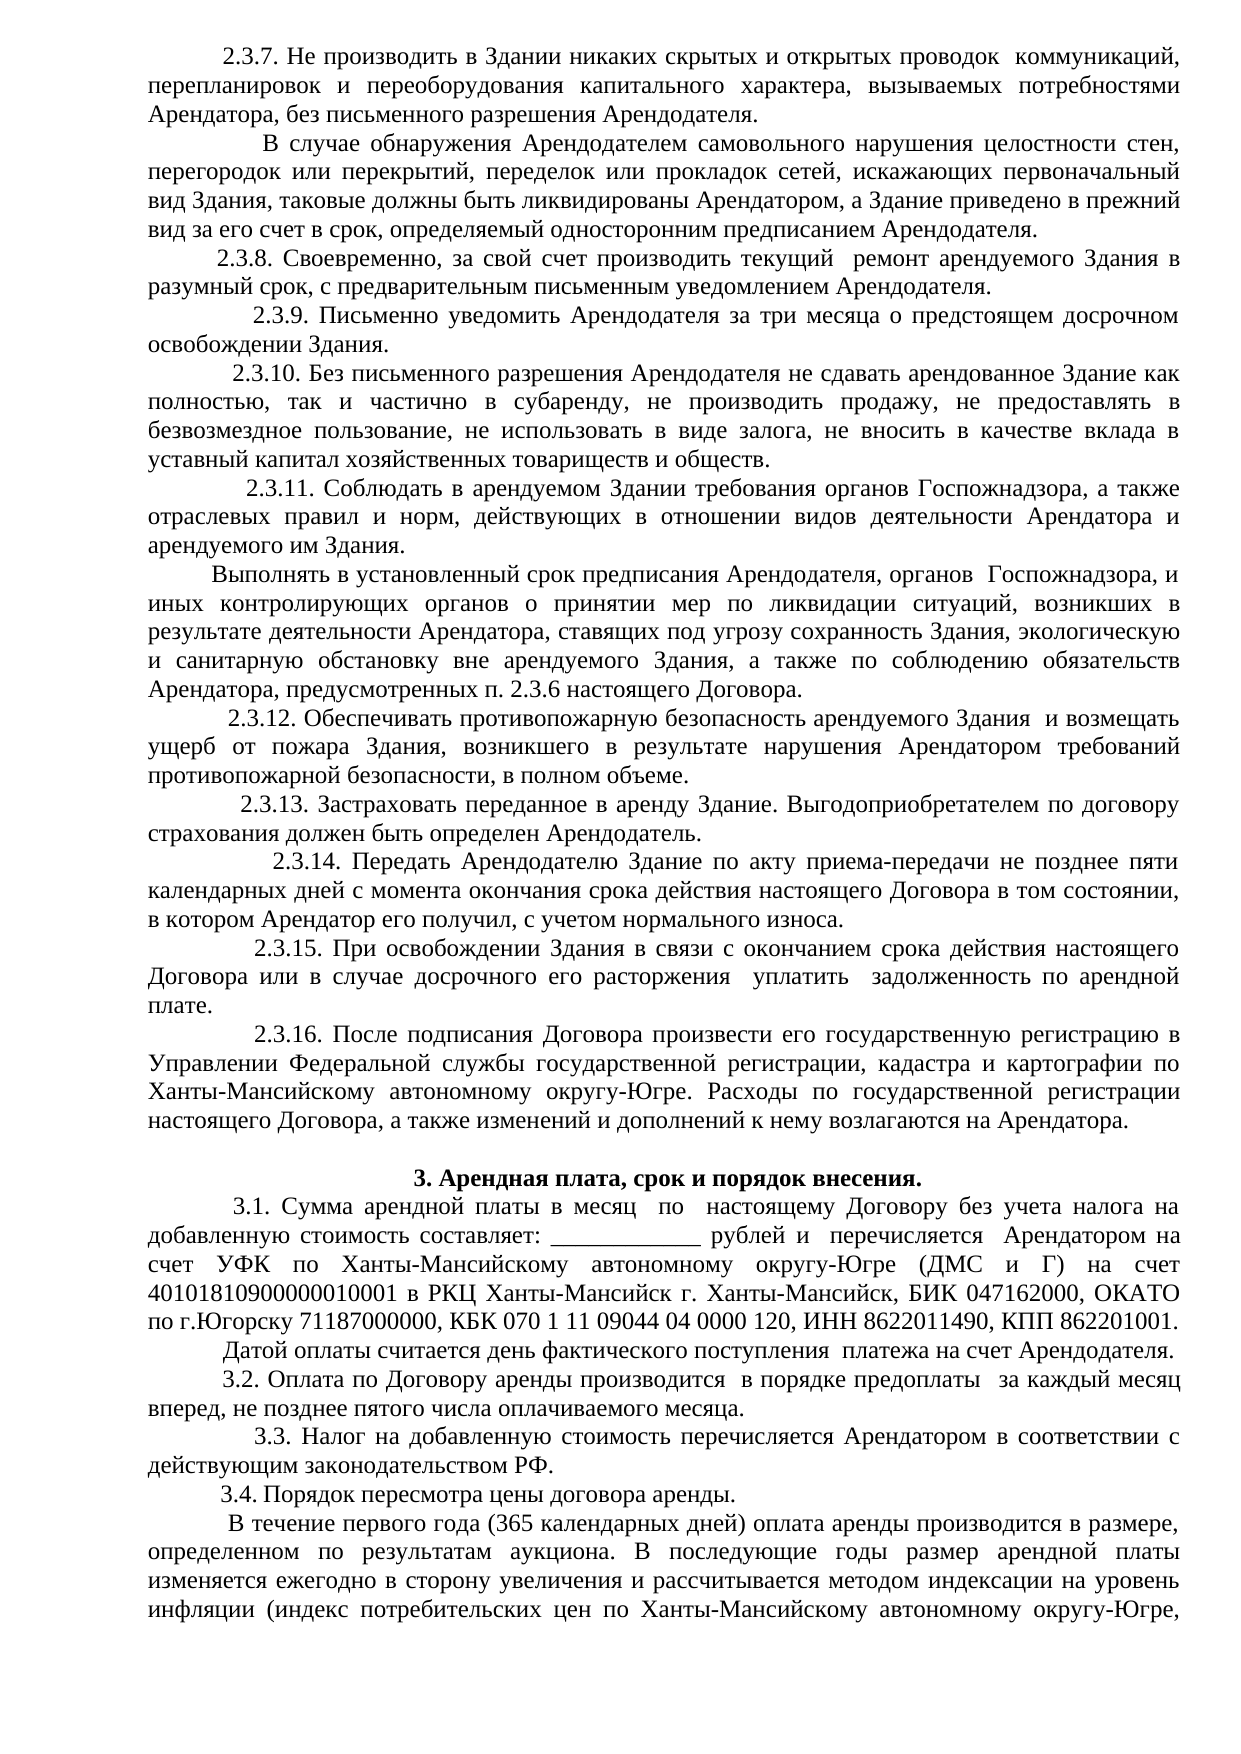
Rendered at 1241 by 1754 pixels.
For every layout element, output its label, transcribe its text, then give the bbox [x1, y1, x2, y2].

text 2.3.11. Соблюдать в арендуемом Здании требования органов Госпожнадзора, а также отраслевых правил и норм, действующих в отношении видов деятельности Арендатора и арендуемого им Здания. [148, 473, 1181, 559]
text 3.2. Оплата по Договору аренды производится в порядке предоплаты за каждый месяц вперед, не позднее пятого числа оплачиваемого месяца. [148, 1364, 1181, 1421]
list 3.4. Порядок пересмотра цены договора аренды. [148, 1479, 1181, 1508]
text 2.3.7. Не производить в Здании никаких скрытых и открытых проводок коммуникаций, перепланировок и переоборудования капитального характера, вызываемых потребностями Арендатора, без письменного разрешения Арендодателя. [148, 41, 1181, 128]
text 2.3.13. Застраховать переданное в аренду Здание. Выгодоприобретателем по договору страхования должен быть определен Арендодатель. [148, 789, 1181, 846]
text Датой оплаты считается день фактического поступления платежа на счет Арендодателя. [148, 1335, 1181, 1364]
text 3.1. Сумма арендной платы в месяц по настоящему Договору без учета налога на добавленную стоимость составляет: ____________ рублей и перечисляется Арендатором на счет УФК по Ханты-Мансийскому автономному округу-Югре (ДМС и Г) на счет 40101810900000010001 в РКЦ Ханты-Мансийск г. Ханты-Мансийск, БИК 047162000, ОКАТО по г.Югорску 71187000000, КБК 070 1 11 09044 04 0000 120, ИНН 8622011490, КПП 862201001. [148, 1191, 1181, 1335]
text 3.3. Налог на добавленную стоимость перечисляется Арендатором в соответствии с действующим законодательством РФ. [148, 1421, 1181, 1479]
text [148, 1508, 1181, 1623]
text 2.3.9. Письменно уведомить Арендодателя за три месяца о предстоящем досрочном освобождении Здания. [148, 300, 1181, 358]
text 3. Арендная плата, срок и порядок внесения. [148, 1163, 1181, 1191]
text Выполнять в установленный срок предписания Арендодателя, органов Госпожнадзора, и иных контролирующих органов о принятии мер по ликвидации ситуаций, возникших в результате деятельности Арендатора, ставящих под угрозу сохранность Здания, экологическую и санитарную обстановку вне арендуемого Здания, а также по соблюдению обязательств Арендатора, предусмотренных п. 2.3.6 настоящего Договора. [148, 559, 1181, 703]
text 2.3.15. При освобождении Здания в связи с окончанием срока действия настоящего Договора или в случае досрочного его расторжения уплатить задолженность по арендной плате. [148, 933, 1181, 1019]
text 2.3.10. Без письменного разрешения Арендодателя не сдавать арендованное Здание как полностью, так и частично в субаренду, не производить продажу, не предоставлять в безвозмездное пользование, не использовать в виде залога, не вносить в качестве вклада в уставный капитал хозяйственных товариществ и обществ. [148, 358, 1181, 473]
text 2.3.14. Передать Арендодателю Здание по акту приема-передачи не позднее пяти календарных дней с момента окончания срока действия настоящего Договора в том состоянии, в котором Арендатор его получил, с учетом нормального износа. [148, 846, 1181, 933]
text 2.3.16. После подписания Договора произвести его государственную регистрацию в Управлении Федеральной службы государственной регистрации, кадастра и картографии по Ханты-Мансийскому автономному округу-Югре. Расходы по государственной регистрации настоящего Договора, а также изменений и дополнений к нему возлагаются на Арендатора. [148, 1019, 1181, 1134]
text В случае обнаружения Арендодателем самовольного нарушения целостности стен, перегородок или перекрытий, переделок или прокладок сетей, искажающих первоначальный вид Здания, таковые должны быть ликвидированы Арендатором, а Здание приведено в прежний вид за его счет в срок, определяемый односторонним предписанием Арендодателя. [148, 128, 1181, 243]
text 2.3.8. Своевременно, за свой счет производить текущий ремонт арендуемого Здания в разумный срок, с предварительным письменным уведомлением Арендодателя. [148, 243, 1181, 300]
text 2.3.12. Обеспечивать противопожарную безопасность арендуемого Здания и возмещать ущерб от пожара Здания, возникшего в результате нарушения Арендатором требований противопожарной безопасности, в полном объеме. [148, 703, 1181, 789]
